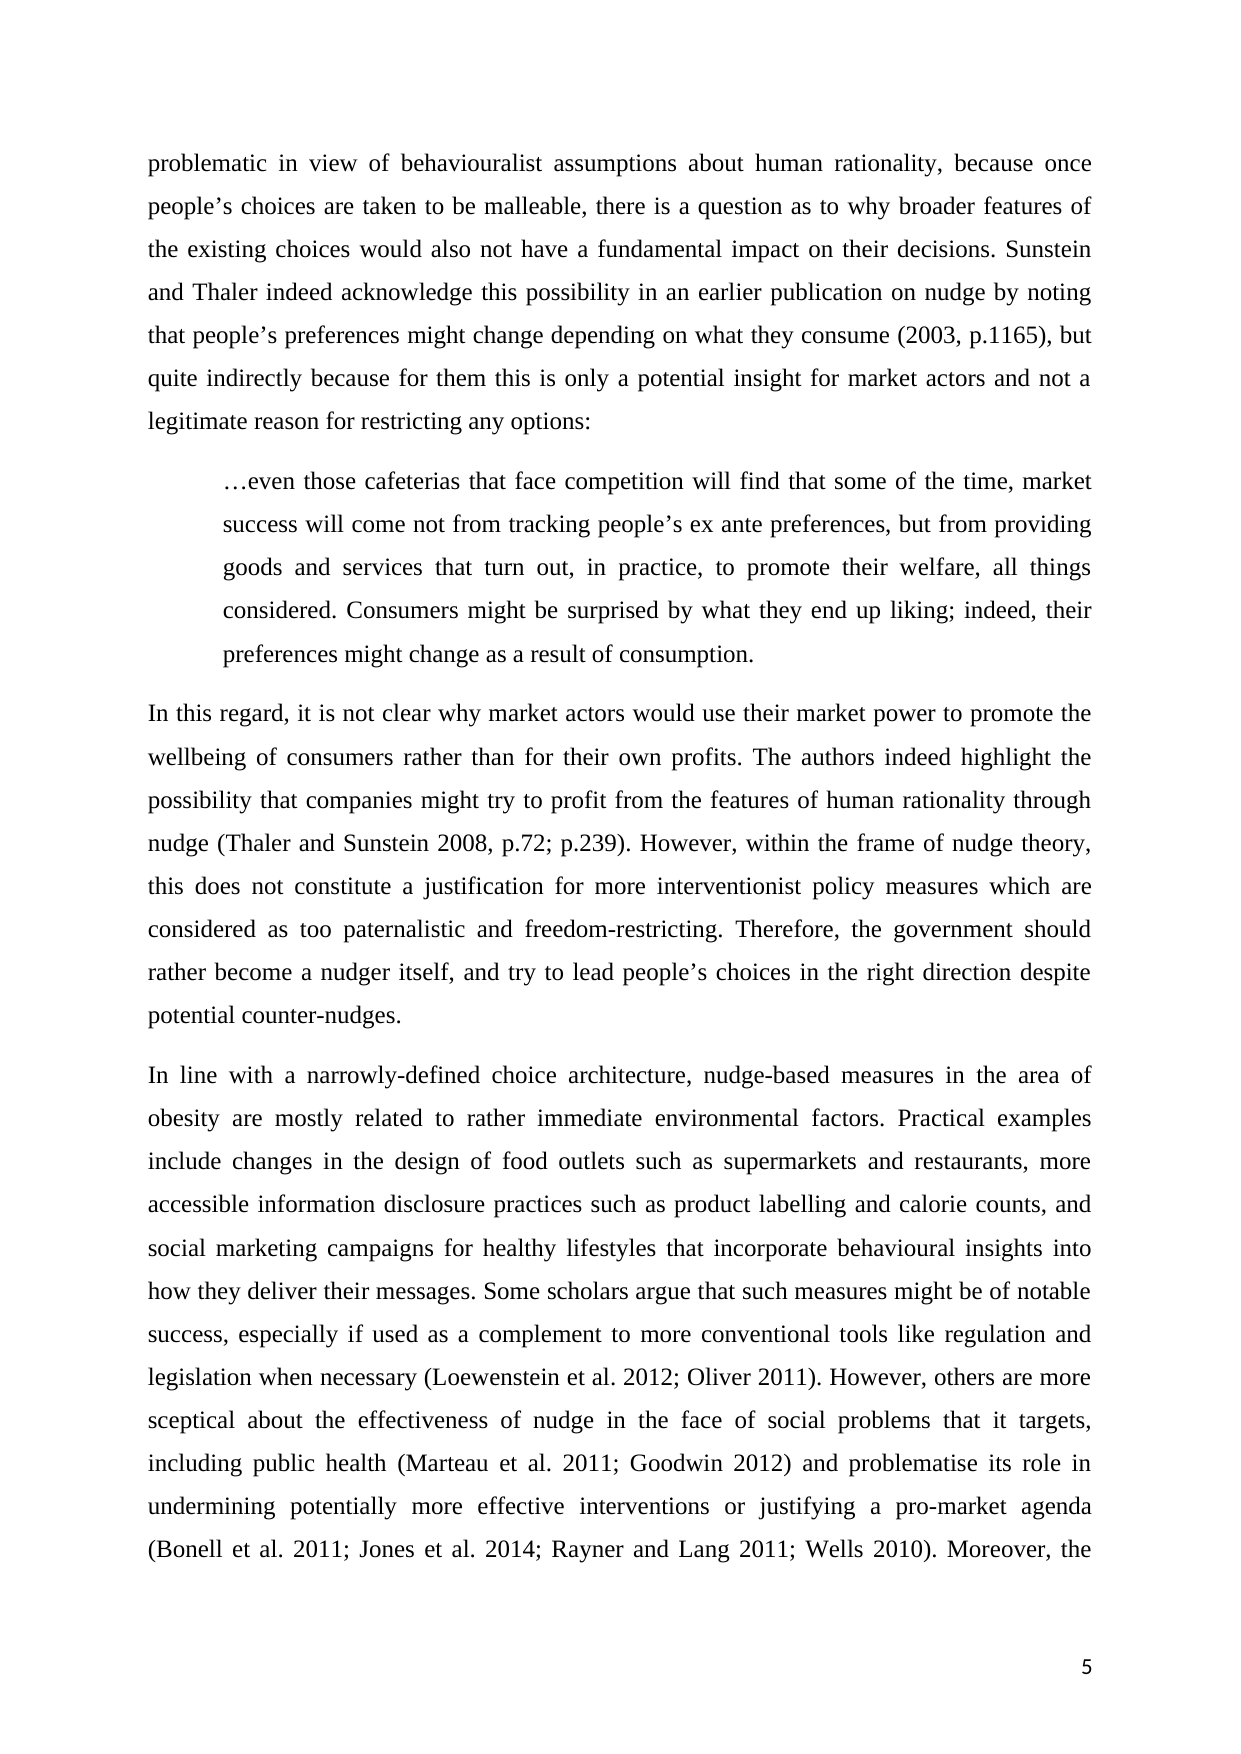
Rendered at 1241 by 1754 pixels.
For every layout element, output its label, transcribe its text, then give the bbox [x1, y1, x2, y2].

text …even those cafeterias that face competition will find that some of the time, market success will come not from tracking people’s ex ante preferences, but from providing goods and services that turn out, in practice, to promote their welfare, all things considered. Consumers might be surprised by what they end up liking; indeed, their preferences might change as a result of consumption. [223, 466, 1092, 667]
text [148, 1060, 1092, 1563]
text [148, 148, 1092, 435]
text In this regard, it is not clear why market actors would use their market power to promote the wellbeing of consumers rather than for their own profits. The authors indeed highlight the possibility that companies might try to profit from the features of human rationality through nudge (Thaler and Sunstein 2008, p.72; p.239). However, within the frame of nudge theory, this does not constitute a justification for more interventionist policy measures which are considered as too paternalistic and freedom-restricting. Therefore, the government should rather become a nudger itself, and try to lead people’s choices in the right direction despite potential counter-nudges. [148, 698, 1092, 1029]
